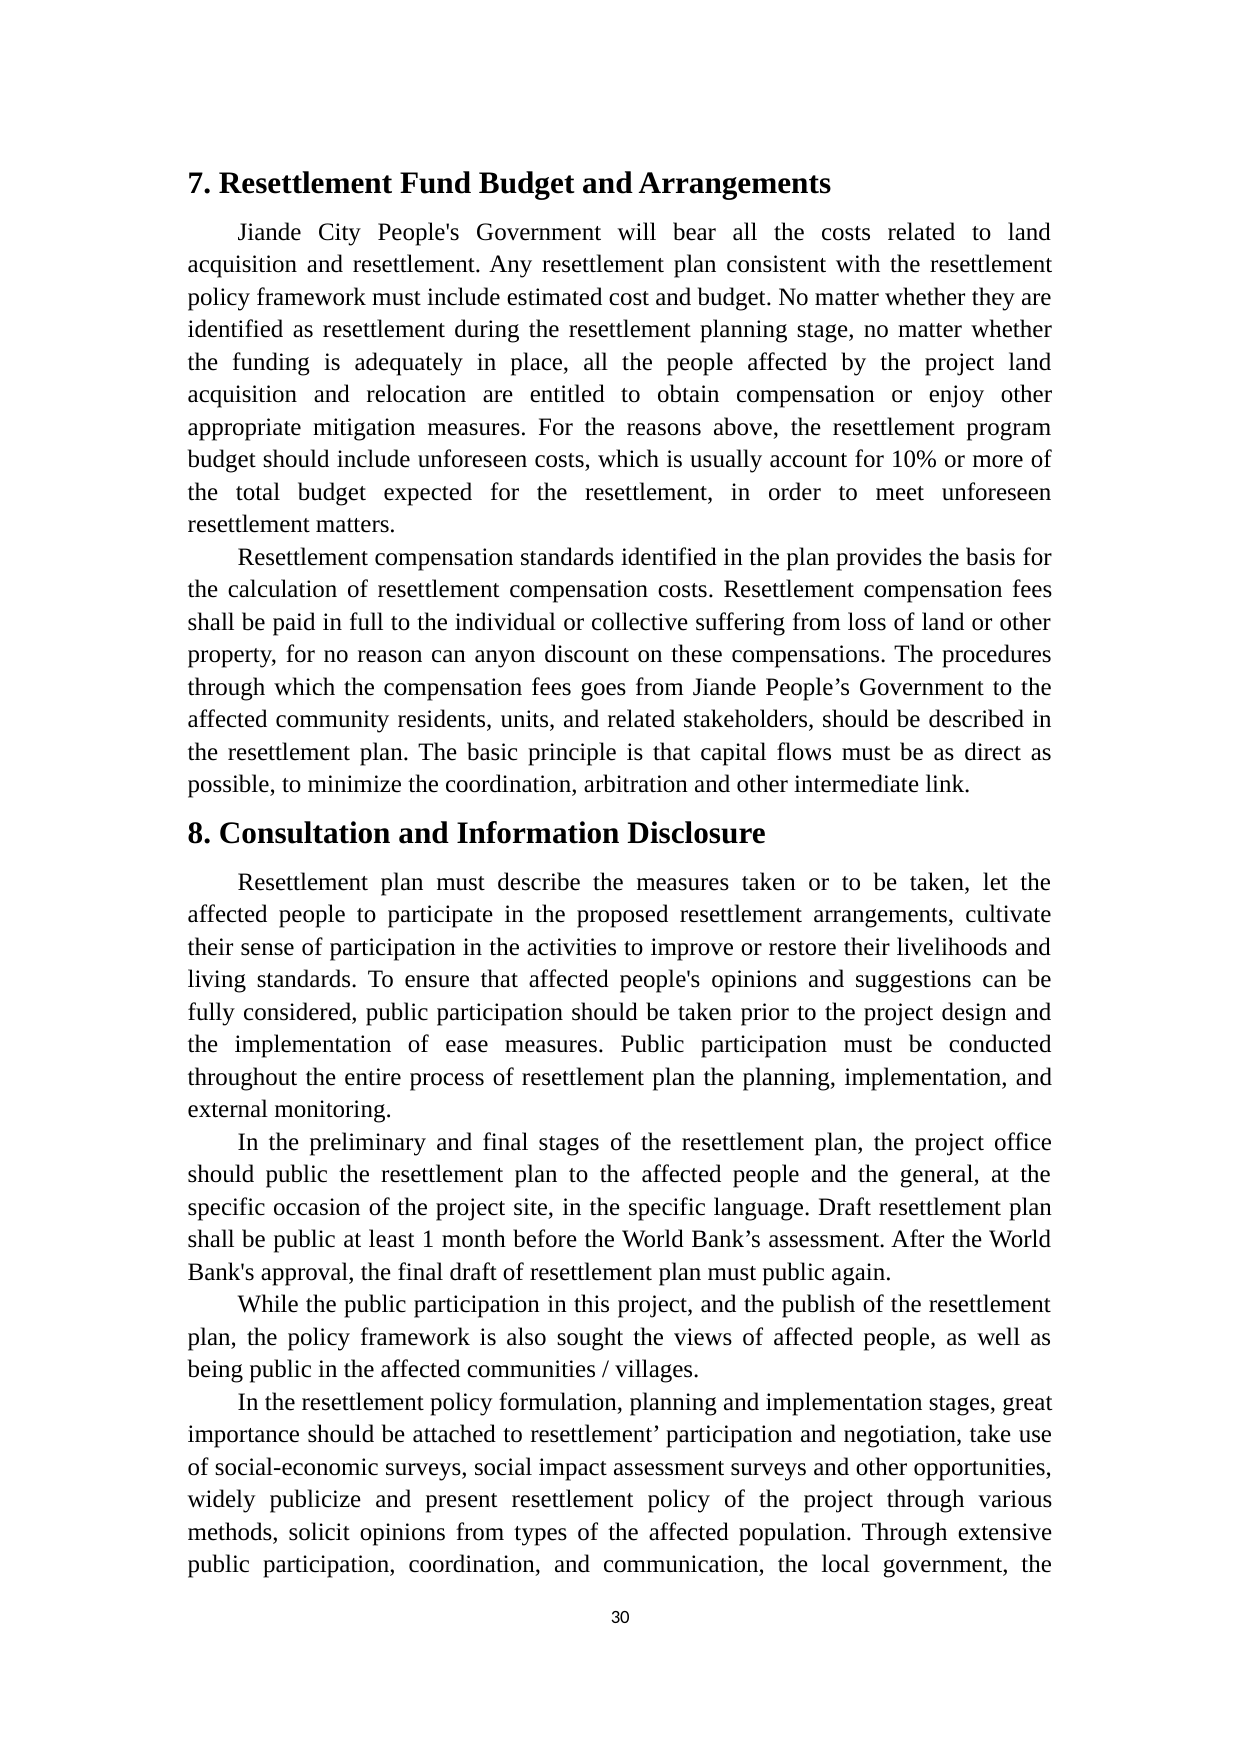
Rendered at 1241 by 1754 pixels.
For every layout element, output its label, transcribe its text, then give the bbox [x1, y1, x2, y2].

text In the preliminary and final stages of the resettlement plan, the project office should public the resettlement plan to the affected people and the general, at the specific occasion of the project site, in the specific language. Draft resettlement plan shall be public at least 1 month before the World Bank’s assessment. After the World Bank's approval, the final draft of resettlement plan must public again. [187, 1125, 1053, 1287]
text Resettlement plan must describe the measures taken or to be taken, let the affected people to participate in the proposed resettlement arrangements, cultivate their sense of participation in the activities to improve or restore their livelihoods and living standards. To ensure that affected people's opinions and suggestions can be fully considered, public participation should be taken prior to the project design and the implementation of ease measures. Public participation must be conducted throughout the entire process of resettlement plan the planning, implementation, and external monitoring. [187, 865, 1053, 1125]
subtitle 8. Consultation and Information Disclosure [187, 800, 1053, 865]
text Jiande City People's Government will bear all the costs related to land acquisition and resettlement. Any resettlement plan consistent with the resettlement policy framework must include estimated cost and budget. No matter whether they are identified as resettlement during the resettlement planning stage, no matter whether the funding is adequately in place, all the people affected by the project land acquisition and relocation are entitled to obtain compensation or enjoy other appropriate mitigation measures. For the reasons above, the resettlement program budget should include unforeseen costs, which is usually account for 10% or more of the total budget expected for the resettlement, in order to meet unforeseen resettlement matters. [187, 215, 1053, 540]
text Resettlement compensation standards identified in the plan provides the basis for the calculation of resettlement compensation costs. Resettlement compensation fees shall be paid in full to the individual or collective suffering from loss of land or other property, for no reason can anyon discount on these compensations. The procedures through which the compensation fees goes from Jiande People’s Government to the affected community residents, units, and related stakeholders, should be described in the resettlement plan. The basic principle is that capital flows must be as direct as possible, to minimize the coordination, arbitration and other intermediate link. [187, 540, 1053, 800]
subtitle 7. Resettlement Fund Budget and Arrangements [187, 150, 1053, 215]
text While the public participation in this project, and the publish of the resettlement plan, the policy framework is also sought the views of affected people, as well as being public in the affected communities / villages. [187, 1287, 1053, 1385]
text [187, 1385, 1053, 1580]
